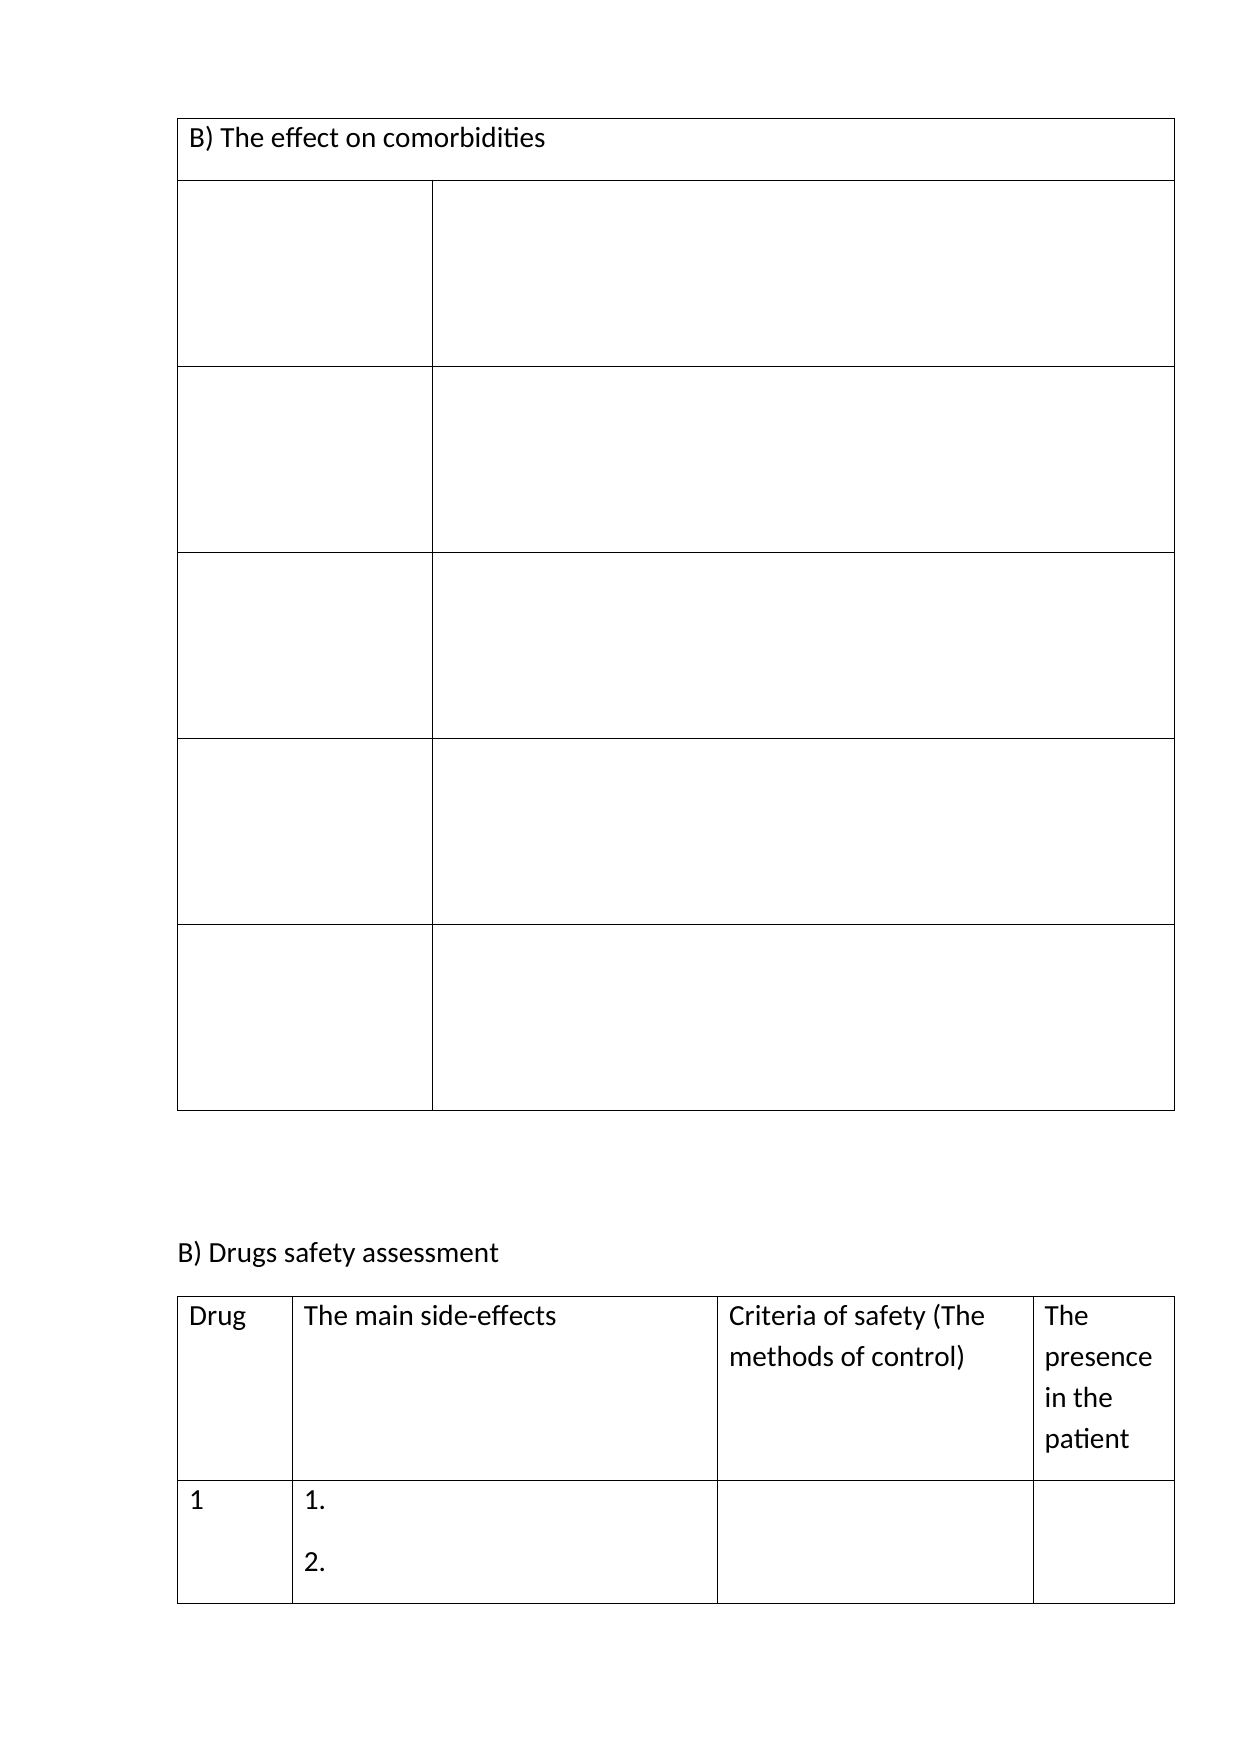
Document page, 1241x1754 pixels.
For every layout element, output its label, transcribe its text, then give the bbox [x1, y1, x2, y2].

table_header The presence in the patient [1034, 1297, 1174, 1480]
table_cell [718, 1481, 1033, 1603]
table_header Criteria of safety (The methods of control) [718, 1297, 1033, 1480]
table_cell [1034, 1481, 1174, 1603]
table_cell [433, 739, 1174, 924]
table_cell [178, 553, 432, 738]
table_header The main side-effects [293, 1297, 717, 1480]
text B) Drugs safety assessment [177, 1234, 1152, 1270]
table_cell B) The effect on comorbidities [178, 119, 1174, 179]
table_cell [433, 367, 1174, 552]
table_cell [433, 553, 1174, 738]
table_header Drug [178, 1297, 292, 1480]
table_cell [178, 367, 432, 552]
table_cell [178, 739, 432, 924]
table_cell 1 [178, 1481, 292, 1603]
table_cell [433, 181, 1174, 366]
table_cell [178, 925, 432, 1110]
table_cell 1. 2. 3. 4. [293, 1481, 717, 1603]
table_cell [433, 925, 1174, 1110]
table_cell [178, 181, 432, 366]
